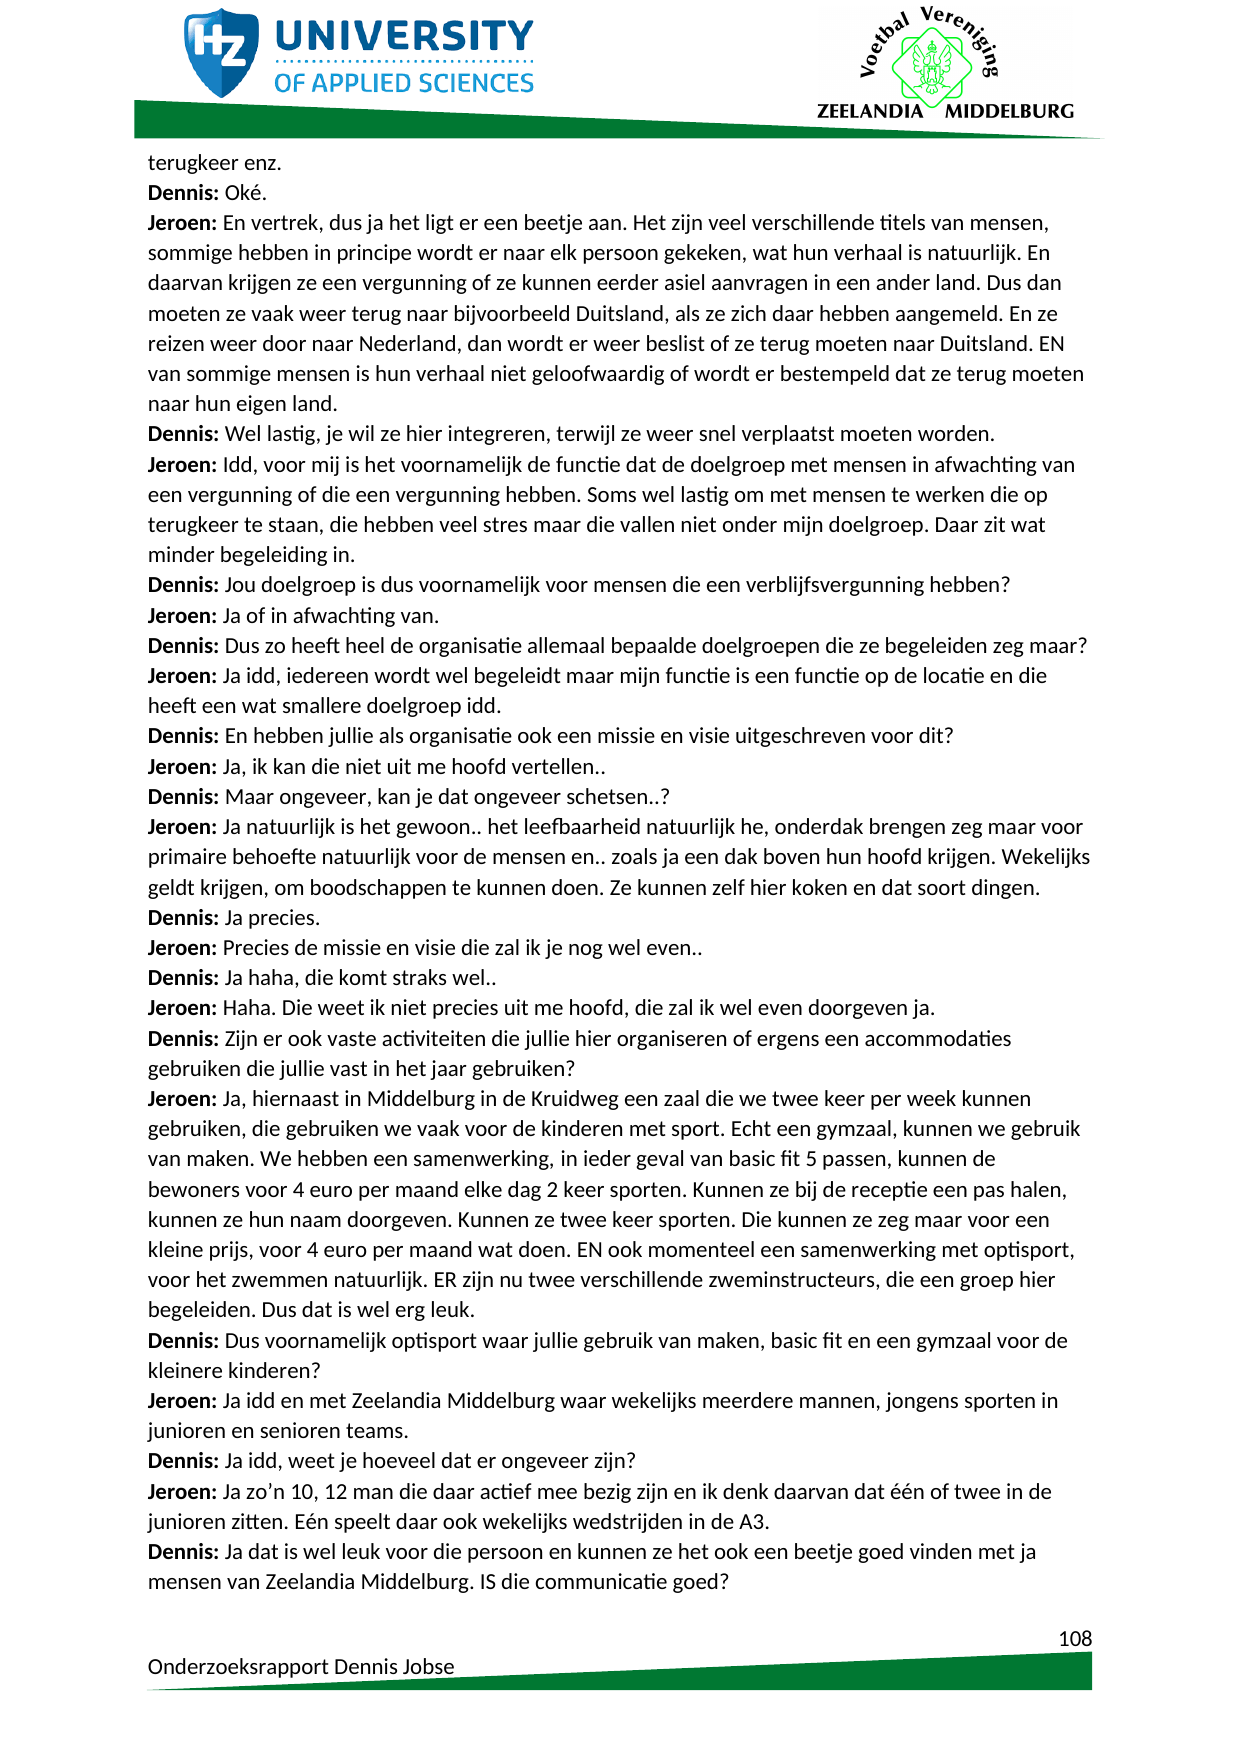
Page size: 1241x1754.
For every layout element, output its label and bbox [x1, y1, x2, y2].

text [148, 148, 1093, 1595]
picture [817, 6, 1074, 118]
picture [182, 8, 536, 98]
